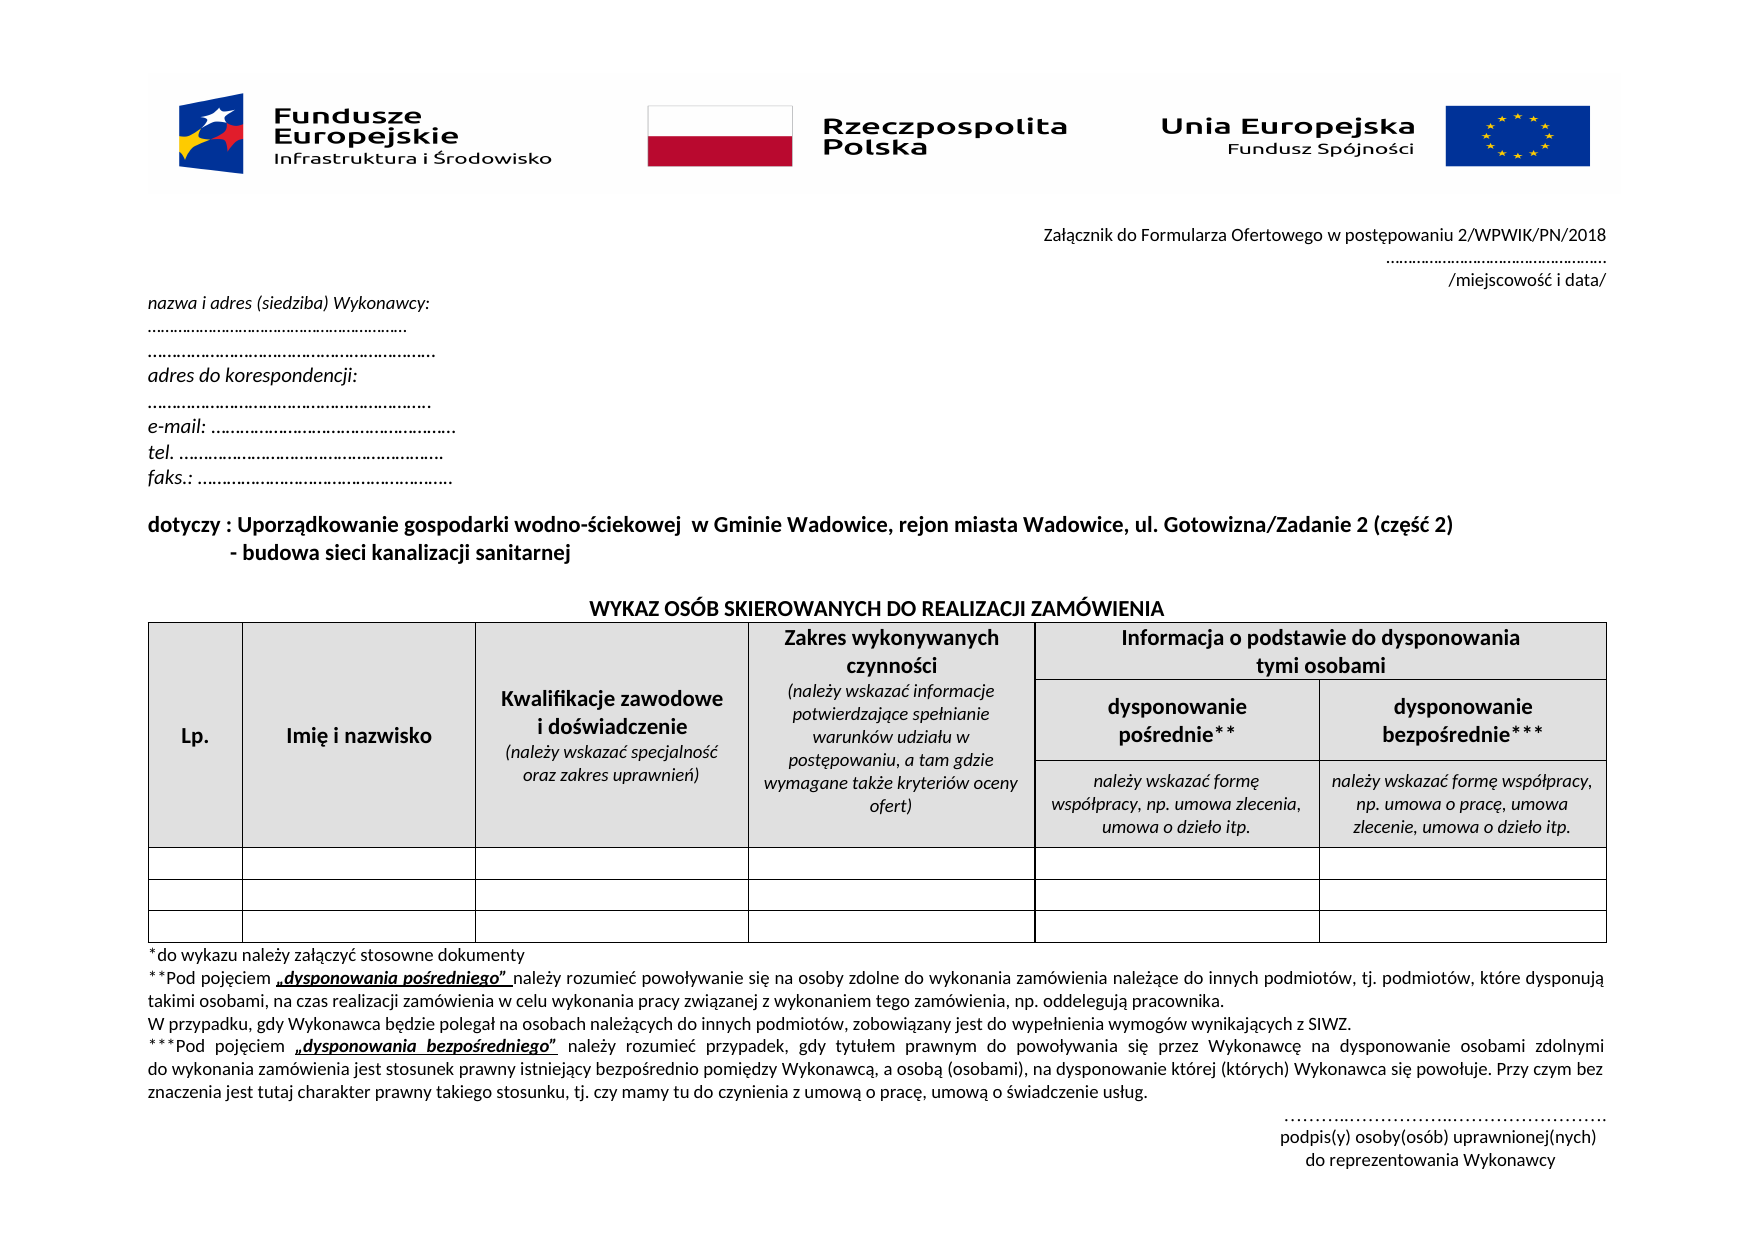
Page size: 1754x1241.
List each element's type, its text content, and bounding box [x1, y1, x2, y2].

text podpis(y) osoby(osób) uprawnionej(nych) [148, 1125, 1606, 1148]
text /miejscowość i data/ [148, 268, 1606, 291]
text - budowa sieci kanalizacji sanitarnej [148, 538, 1606, 566]
text …………………………………………… [148, 246, 1606, 268]
table_cell [476, 848, 748, 879]
table_cell [1320, 911, 1606, 942]
text ………………………………………………….. [148, 388, 1606, 413]
table_cell [476, 880, 748, 910]
table_cell [1320, 848, 1606, 879]
text tel. ………………………………………………. [148, 439, 1606, 464]
table_cell [149, 911, 242, 942]
table_cell [1036, 880, 1319, 910]
table_cell [1036, 848, 1319, 879]
table_cell należy wskazać formę współpracy, np. umowa zlecenia, umowa o dzieło itp. [1036, 761, 1319, 847]
table_cell [149, 848, 242, 879]
text W przypadku, gdy Wykonawca będzie polegał na osobach należących do innych podmiotów, zobowiązany jest do wypełnienia wymogów wynikających z SIWZ. [148, 1012, 1606, 1035]
text ***Pod pojęciem „dysponowania bezpośredniego” należy rozumieć przypadek, gdy tytułem prawnym do powoływania się przez Wykonawcę na dysponowanie osobami zdolnymi do wykonania zamówienia jest stosunek prawny istniejący bezpośrednio pomiędzy Wykonawcą, a osobą (osobami), na dysponowanie której (których) Wykonawca się powołuje. Przy czym bez znaczenia jest tutaj charakter prawny takiego stosunku, tj. czy mamy tu do czynienia z umową o pracę, umową o świadczenie usług. [148, 1035, 1606, 1103]
table_cell dysponowanie bezpośrednie*** [1320, 680, 1606, 760]
text do reprezentowania Wykonawcy [148, 1148, 1606, 1171]
table_cell [476, 911, 748, 942]
text faks.: …………………………………………….. [148, 464, 1606, 490]
table_header Lp. [149, 623, 242, 847]
table_cell [243, 911, 475, 942]
text *do wykazu należy załączyć stosowne dokumenty [148, 943, 1606, 966]
table_cell [749, 880, 1034, 910]
text nazwa i adres (siedziba) Wykonawcy: [148, 291, 1606, 314]
text …………………………………………………… [148, 337, 1606, 363]
table_cell [243, 848, 475, 879]
text WYKAZ OSÓB SKIEROWANYCH DO REALIZACJI ZAMÓWIENIA [148, 594, 1606, 622]
table_cell [1320, 880, 1606, 910]
table_header Kwalifikacje zawodowe i doświadczenie (należy wskazać specjalność oraz zakres uprawnień) [476, 623, 748, 847]
text Załącznik do Formularza Ofertowego w postępowaniu 2/WPWIK/PN/2018 [148, 223, 1606, 246]
text dotyczy : Uporządkowanie gospodarki wodno-ściekowej w Gminie Wadowice, rejon miasta Wadowice, ul. Gotowizna/Zadanie 2 (część 2) [148, 510, 1606, 538]
table_cell [749, 848, 1034, 879]
table_cell dysponowanie pośrednie** [1036, 680, 1319, 760]
text ………..……………..……………………. [148, 1103, 1606, 1125]
table_cell [749, 911, 1034, 942]
table_header Imię i nazwisko [243, 623, 475, 847]
table_cell [243, 880, 475, 910]
text …………………………………………………… [148, 314, 1606, 337]
text e-mail: …………………………………………… [148, 413, 1606, 439]
picture [147, 73, 1622, 194]
table_cell [149, 880, 242, 910]
table_cell [1036, 911, 1319, 942]
table_cell należy wskazać formę współpracy, np. umowa o pracę, umowa zlecenie, umowa o dzieło itp. [1320, 761, 1606, 847]
table_header Informacja o podstawie do dysponowania tymi osobami [1036, 623, 1606, 679]
text **Pod pojęciem „dysponowania pośredniego” należy rozumieć powoływanie się na osoby zdolne do wykonania zamówienia należące do innych podmiotów, tj. podmiotów, które dysponują takimi osobami, na czas realizacji zamówienia w celu wykonania pracy związanej z wykonaniem tego zamówienia, np. oddelegują pracownika. [148, 966, 1606, 1012]
table_header Zakres wykonywanych czynności (należy wskazać informacje potwierdzające spełnianie warunków udziału w postępowaniu, a tam gdzie wymagane także kryteriów oceny ofert) [749, 623, 1034, 847]
text adres do korespondencji: [148, 363, 1606, 388]
